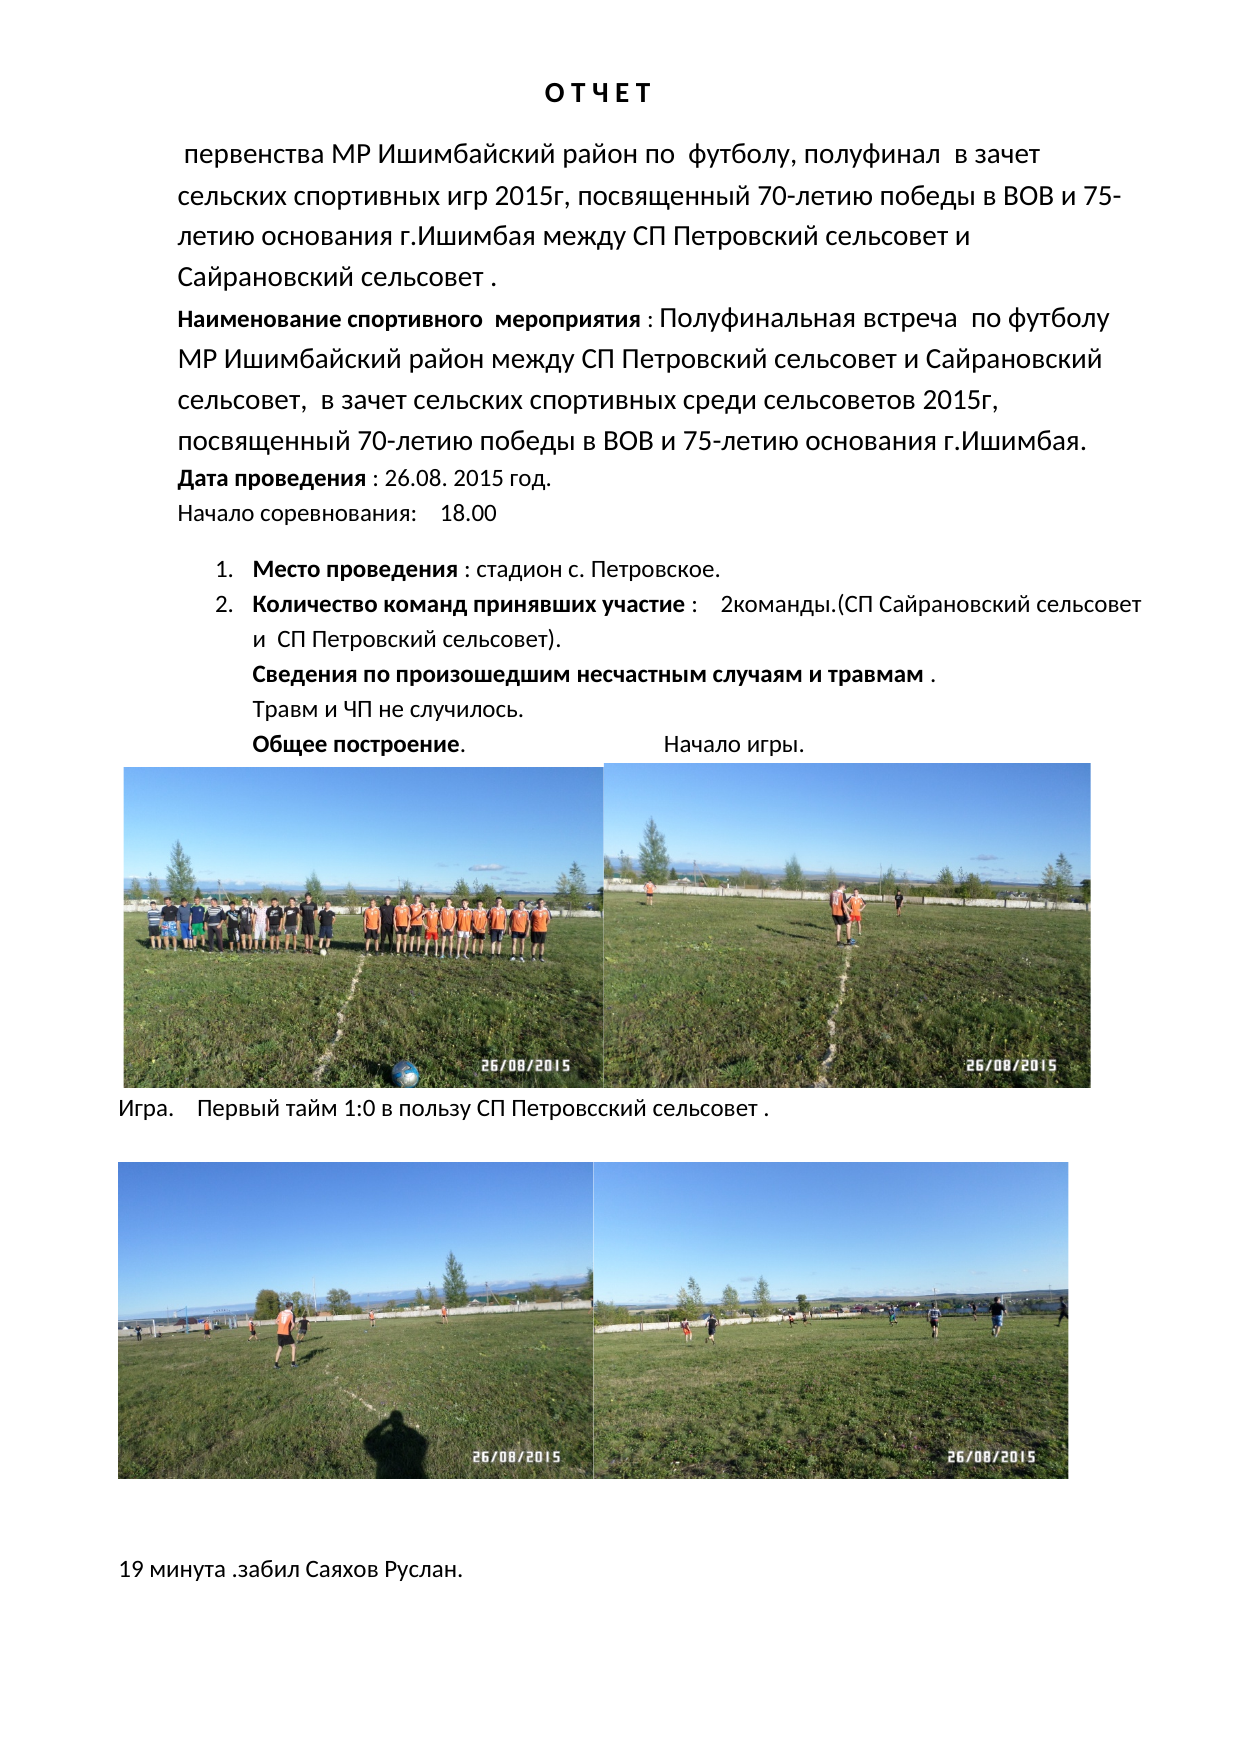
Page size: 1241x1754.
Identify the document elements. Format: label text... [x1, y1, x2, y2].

text первенства МР Ишимбайский район по футболу, полуфинал в зачет сельских спортивных игр 2015г, посвященный 70-летию победы в ВОВ и 75-летию основания г.Ишимбая между СП Петровский сельсовет и Сайрановский сельсовет . Наименование спортивного мероприятия : Полуфинальная встреча по футболу МР Ишимбайский район между СП Петровский сельсовет и Сайрановский сельсовет, в зачет сельских спортивных среди сельсоветов 2015г, посвященный 70-летию победы в ВОВ и 75-летию основания г.Ишимбая. Дата проведения : 26.08. 2015 год. Начало соревнования: 18.00 [177, 136, 1152, 528]
list Игра. Первый тайм 1:0 в пользу СП Петровсский сельсовет . [118, 1092, 1152, 1123]
picture [118, 1162, 1069, 1479]
list Количество команд принявших участие : 2команды.(СП Сайрановский сельсовет и СП Петровский сельсовет). Сведения по произошедшим несчастным случаям и травмам . Травм и ЧП не случилось. [215, 588, 1152, 724]
text О Т Ч Е Т [177, 74, 1152, 109]
list 19 минута .забил Саяхов Руслан. [118, 1553, 1152, 1584]
list Место проведения : стадион с. Петровское. [215, 553, 1152, 584]
picture [123, 763, 1091, 1088]
list Общее построение. Начало игры. [252, 728, 1152, 759]
